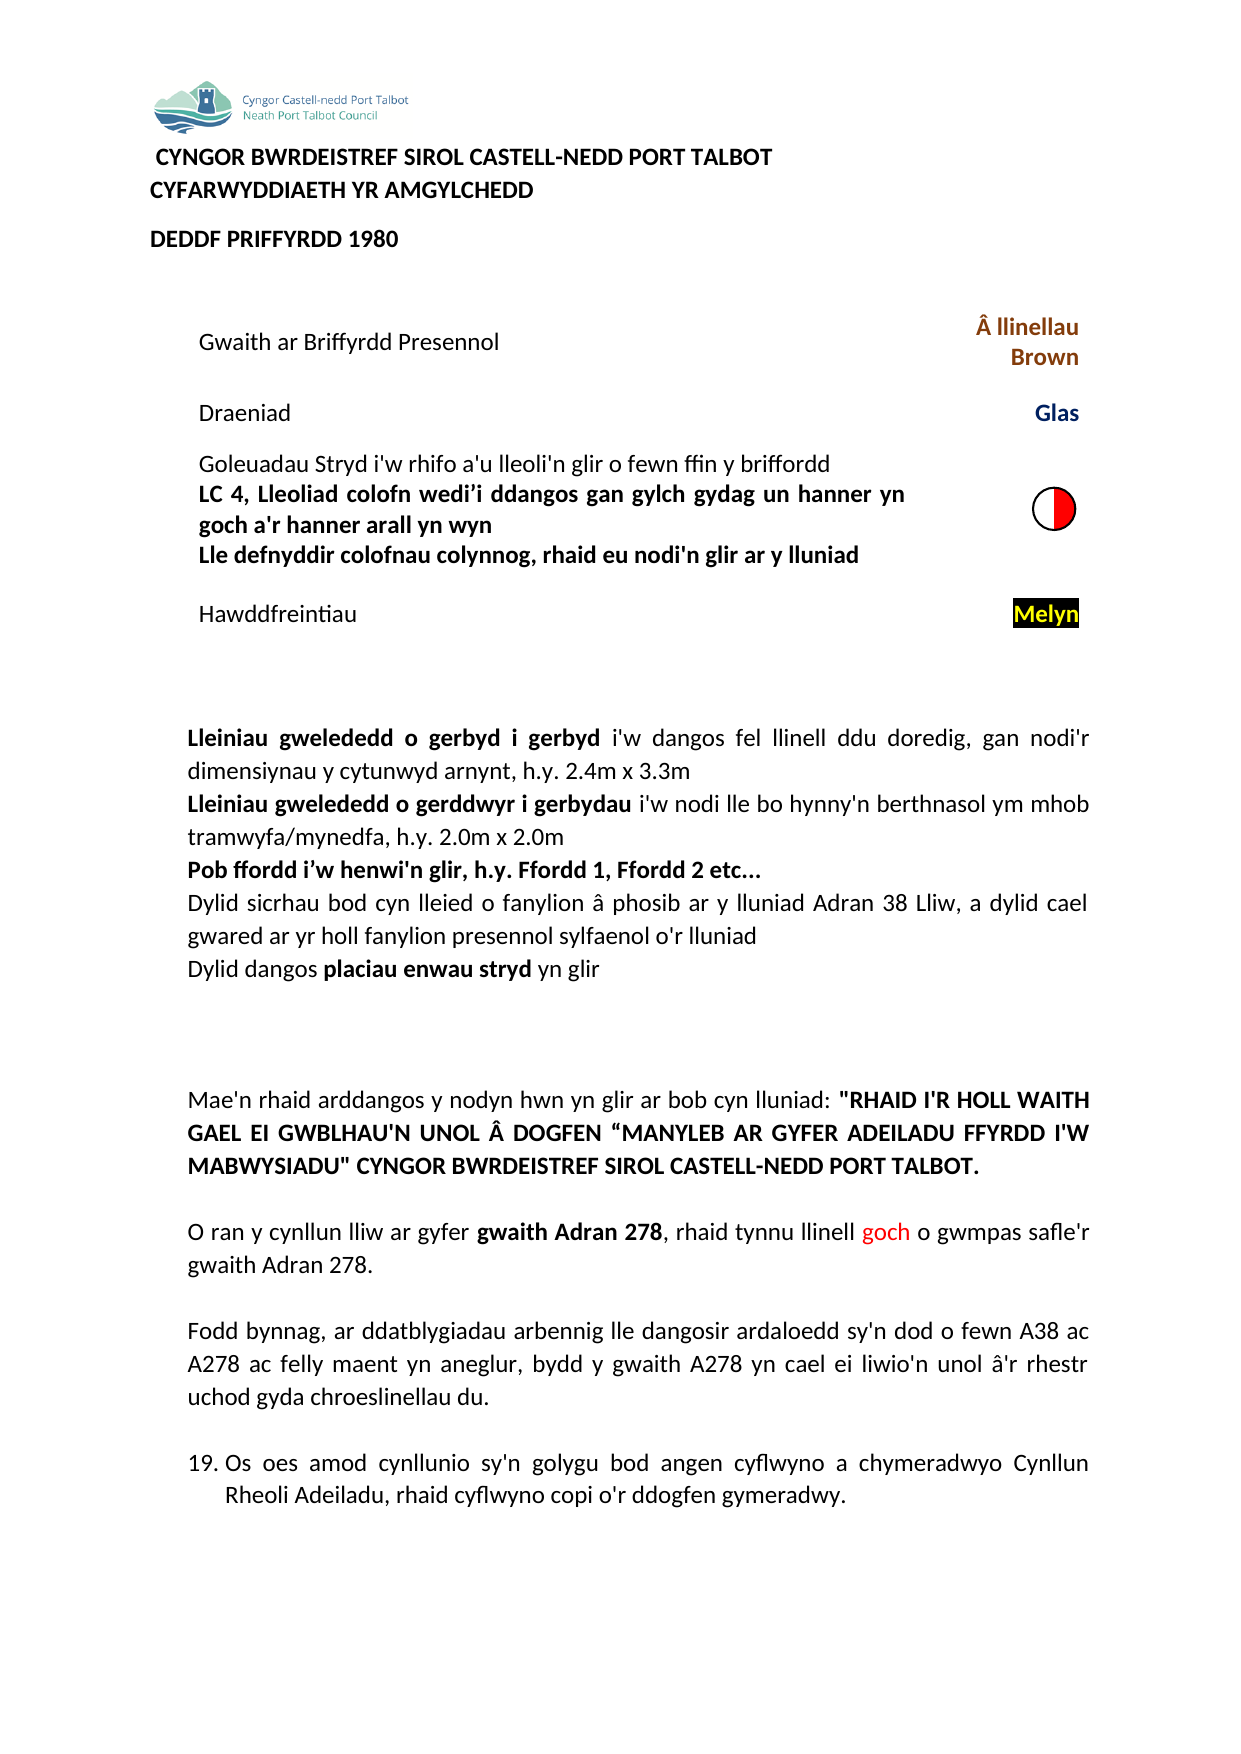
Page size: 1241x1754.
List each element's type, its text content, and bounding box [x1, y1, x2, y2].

text Dylid dangos placiau enwau stryd yn glir [187, 953, 1090, 983]
text Lleiniau gwelededd o gerddwyr i gerbydau i'w nodi lle bo hynny'n berthnasol ym mhob tramwyfa/mynedfa, h.y. 2.0m x 2.0m [187, 788, 1090, 852]
table_cell Glas [918, 377, 1090, 448]
table_header Â llinellau Brown [918, 306, 1090, 377]
table_cell Hawddfreintiau [188, 570, 918, 657]
picture [150, 73, 413, 139]
table_header Gwaith ar Briffyrdd Presennol [188, 306, 918, 377]
text Mae'n rhaid arddangos y nodyn hwn yn glir ar bob cyn lluniad: "RHAID I'R HOLL WAITH GAEL EI GWBLHAU'N UNOL Â DOGFEN “MANYLEB AR GYFER ADEILADU FFYRDD I'W MABWYSIADU" CYNGOR BWRDEISTREF SIROL CASTELL-NEDD PORT TALBOT. [187, 1085, 1090, 1181]
text Pob ffordd i’w henwi'n glir, h.y. Ffordd 1, Ffordd 2 etc... [187, 854, 1090, 885]
text Lleiniau gwelededd o gerbyd i gerbyd i'w dangos fel llinell ddu doredig, gan nodi'r dimensiynau y cytunwyd arnynt, h.y. 2.4m x 3.3m [187, 723, 1090, 786]
text Dylid sicrhau bod cyn lleied o fanylion â phosib ar y lluniad Adran 38 Lliw, a dylid cael gwared ar yr holl fanylion presennol sylfaenol o'r lluniad [187, 887, 1090, 951]
table_cell Draeniad [188, 377, 918, 448]
table_cell Melyn [918, 570, 1090, 657]
table_cell Goleuadau Stryd i'w rhifo a'u lleoli'n glir o fewn ffin y briffordd LC 4, Lleoliad colofn wedi’i ddangos gan gylch gydag un hanner yn goch a'r hanner arall yn wyn Lle defnyddir colofnau colynnog, rhaid eu nodi'n glir ar y lluniad [188, 448, 918, 570]
table_cell [918, 448, 1090, 570]
text O ran y cynllun lliw ar gyfer gwaith Adran 278, rhaid tynnu llinell goch o gwmpas safle'r gwaith Adran 278. [187, 1216, 1090, 1280]
list Os oes amod cynllunio sy'n golygu bod angen cyflwyno a chymeradwyo Cynllun Rheoli Adeiladu, rhaid cyflwyno copi o'r ddogfen gymeradwy. [187, 1447, 1090, 1510]
text Fodd bynnag, ar ddatblygiadau arbennig lle dangosir ardaloedd sy'n dod o fewn A38 ac A278 ac felly maent yn aneglur, bydd y gwaith A278 yn cael ei liwio'n unol â'r rhestr uchod gyda chroeslinellau du. [187, 1315, 1090, 1411]
